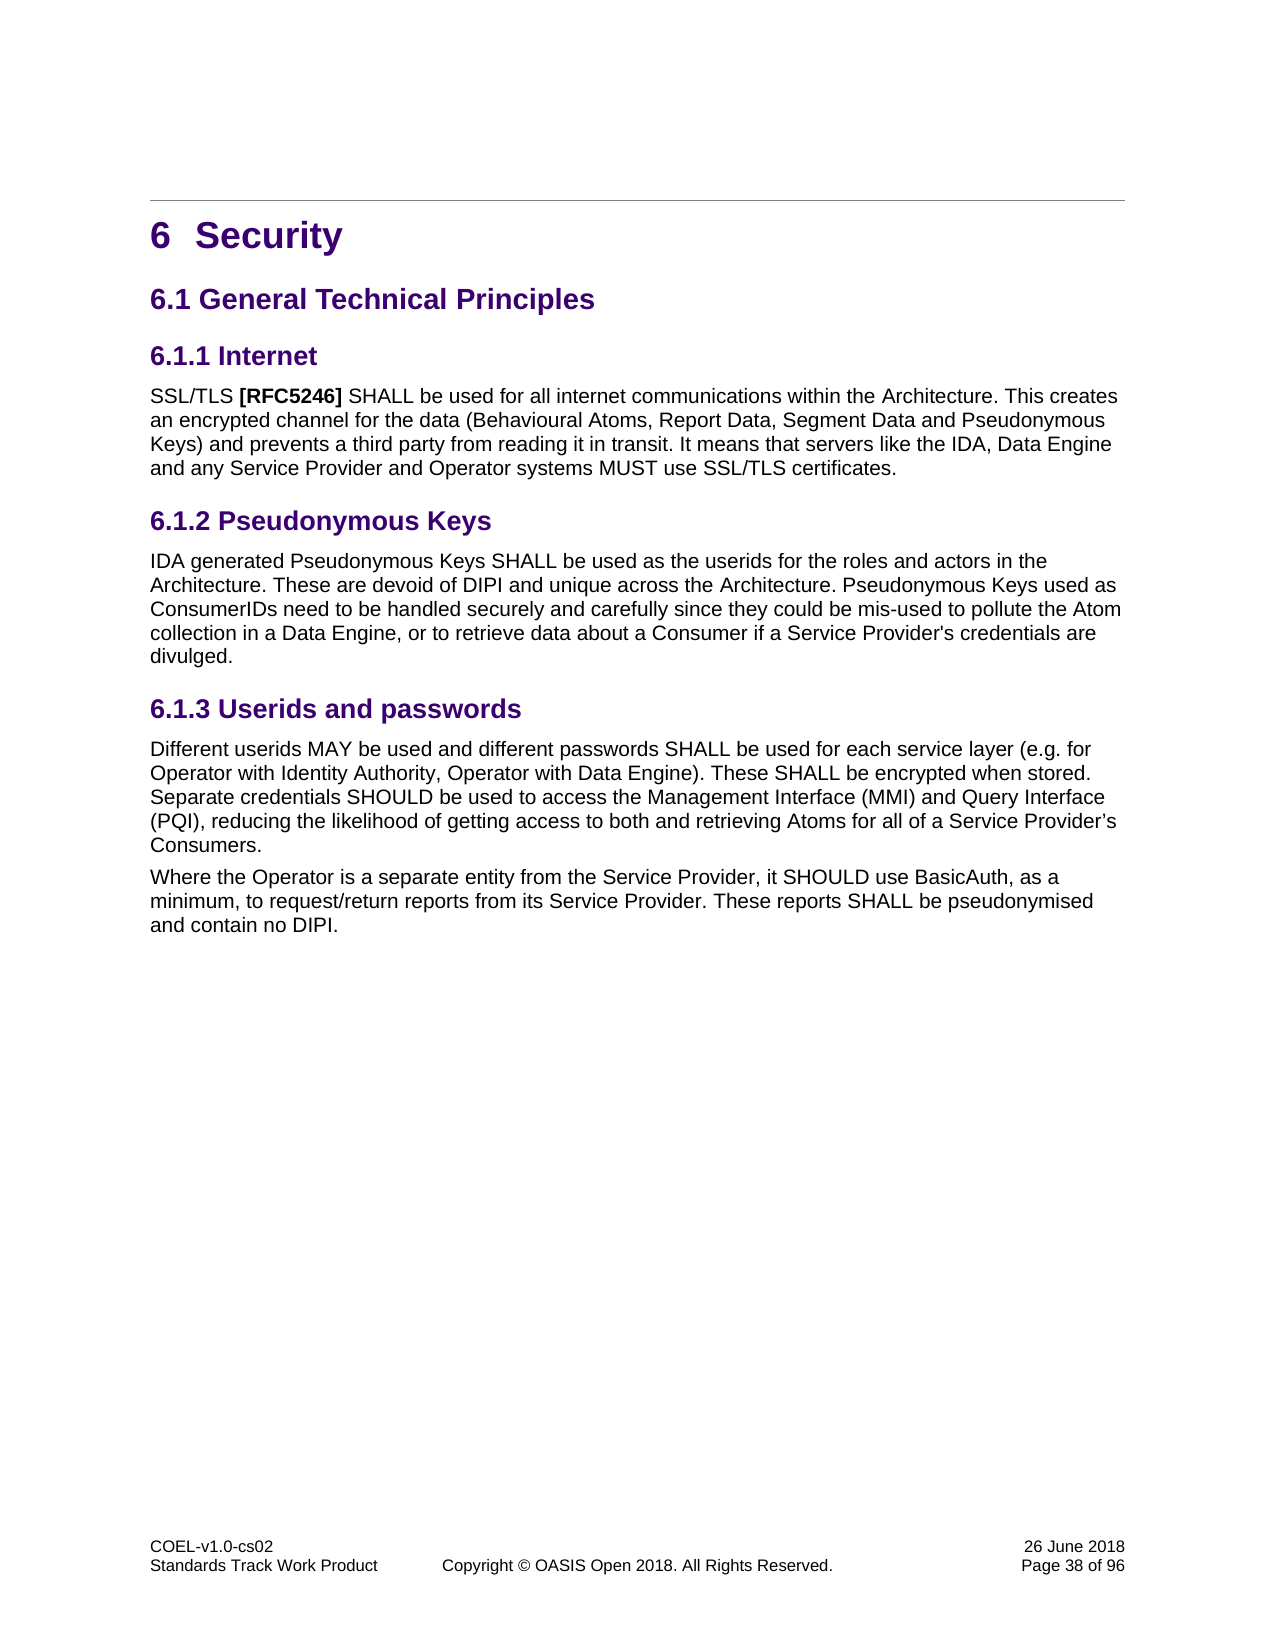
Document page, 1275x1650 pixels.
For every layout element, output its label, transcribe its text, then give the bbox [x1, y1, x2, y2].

subtitle Security [150, 201, 1125, 257]
subtitle Internet [150, 340, 1125, 371]
subtitle General Technical Principles [150, 282, 1125, 315]
text IDA generated Pseudonymous Keys SHALL be used as the userids for the roles and actors in the Architecture. These are devoid of DIPI and unique across the Architecture. Pseudonymous Keys used as ConsumerIDs need to be handled securely and carefully since they could be mis-used to pollute the Atom collection in a Data Engine, or to retrieve data about a Consumer if a Service Provider's credentials are divulged. [150, 548, 1125, 668]
subtitle Userids and passwords [150, 693, 1125, 724]
text Where the Operator is a separate entity from the Service Provider, it SHOULD use BasicAuth, as a minimum, to request/return reports from its Service Provider. These reports SHALL be pseudonymised and contain no DIPI. [150, 865, 1125, 937]
subtitle Pseudonymous Keys [150, 505, 1125, 536]
text Different userids MAY be used and different passwords SHALL be used for each service layer (e.g. for Operator with Identity Authority, Operator with Data Engine). These SHALL be encrypted when stored. Separate credentials SHOULD be used to access the Management Interface (MMI) and Query Interface (PQI), reducing the likelihood of getting access to both and retrieving Atoms for all of a Service Provider’s Consumers. [150, 737, 1125, 857]
text SSL/TLS [RFC5246] SHALL be used for all internet communications within the Architecture. This creates an encrypted channel for the data (Behavioural Atoms, Report Data, Segment Data and Pseudonymous Keys) and prevents a third party from reading it in transit. It means that servers like the IDA, Data Engine and any Service Provider and Operator systems MUST use SSL/TLS certificates. [150, 384, 1125, 480]
